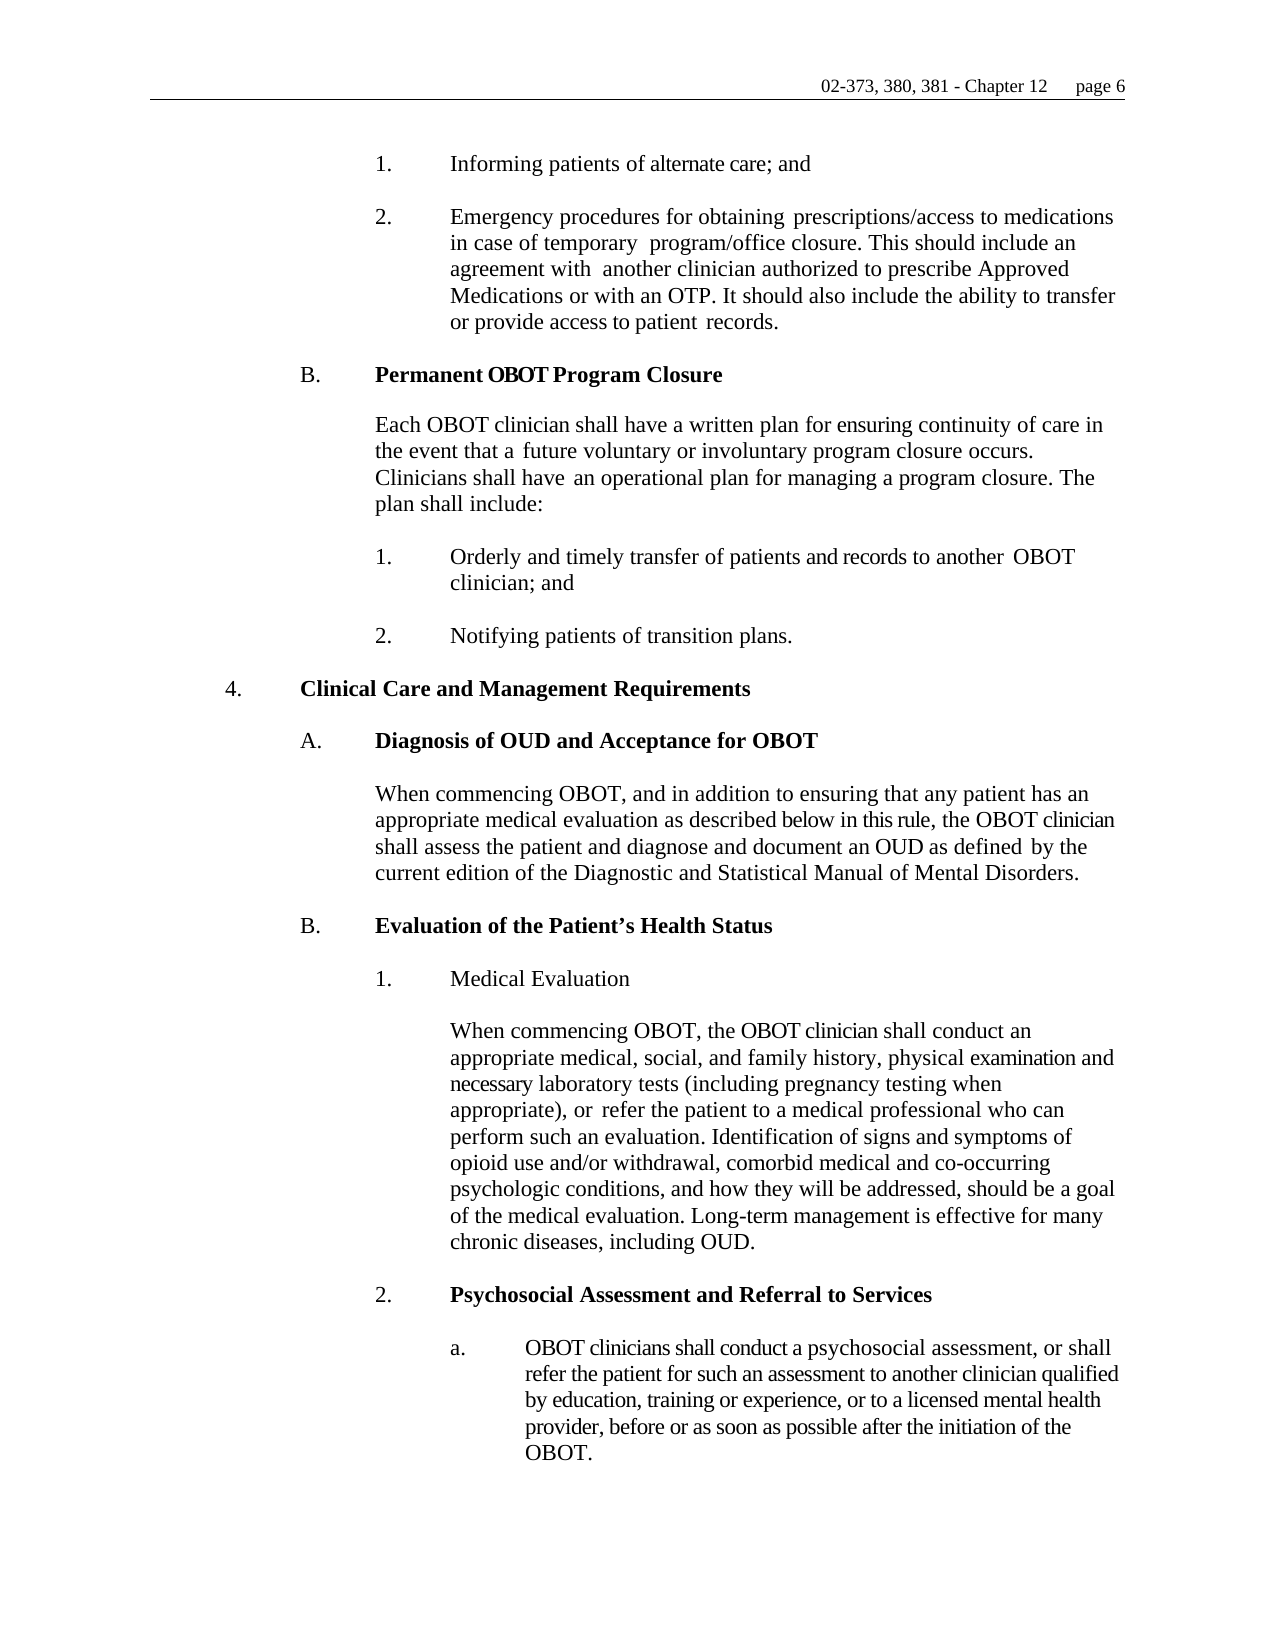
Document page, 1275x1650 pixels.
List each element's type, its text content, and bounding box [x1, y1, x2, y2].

list When commencing OBOT, and in addition to ensuring that any patient has an appropriate medical evaluation as described below in this rule, the OBOT clinician shall assess the patient and diagnose and document an OUD as defined by the current edition of the Diagnostic and Statistical Manual of Mental Disorders. [375, 780, 1125, 886]
list Informing patients of alternate care; and [375, 150, 1125, 176]
list Medical Evaluation [375, 965, 1125, 991]
subtitle Each OBOT clinician shall have a written plan for ensuring continuity of care in the event that a future voluntary or involuntary program closure occurs. Clinicians shall have an operational plan for managing a program closure. The plan shall include: [375, 411, 1125, 517]
text When commencing OBOT, the OBOT clinician shall conduct an appropriate medical, social, and family history, physical examination and necessary laboratory tests (including pregnancy testing when appropriate), or refer the patient to a medical professional who can perform such an evaluation. Identification of signs and symptoms of opioid use and/or withdrawal, comorbid medical and co-occurring psychologic conditions, and how they will be addressed, should be a goal of the medical evaluation. Long-term management is effective for many chronic diseases, including OUD. [450, 1017, 1125, 1254]
subtitle 4. Clinical Care and Management Requirements [225, 675, 1125, 701]
list OBOT clinicians shall conduct a psychosocial assessment, or shall refer the patient for such an assessment to another clinician qualified by education, training or experience, or to a licensed mental health provider, before or as soon as possible after the initiation of the OBOT. [450, 1334, 1125, 1465]
list Emergency procedures for obtaining prescriptions/access to medications in case of temporary program/office closure. This should include an agreement with another clinician authorized to prescribe Approved Medications or with an OTP. It should also include the ability to transfer or provide access to patient records. [375, 203, 1125, 334]
subtitle Permanent OBOT Program Closure [300, 361, 1125, 387]
list Psychosocial Assessment and Referral to Services [375, 1281, 1125, 1307]
list Notifying patients of transition plans. [375, 622, 1125, 648]
list Diagnosis of OUD and Acceptance for OBOT [300, 727, 1125, 754]
list Orderly and timely transfer of patients and records to another OBOT clinician; and [375, 543, 1125, 596]
subtitle Evaluation of the Patient’s Health Status [300, 912, 1125, 938]
